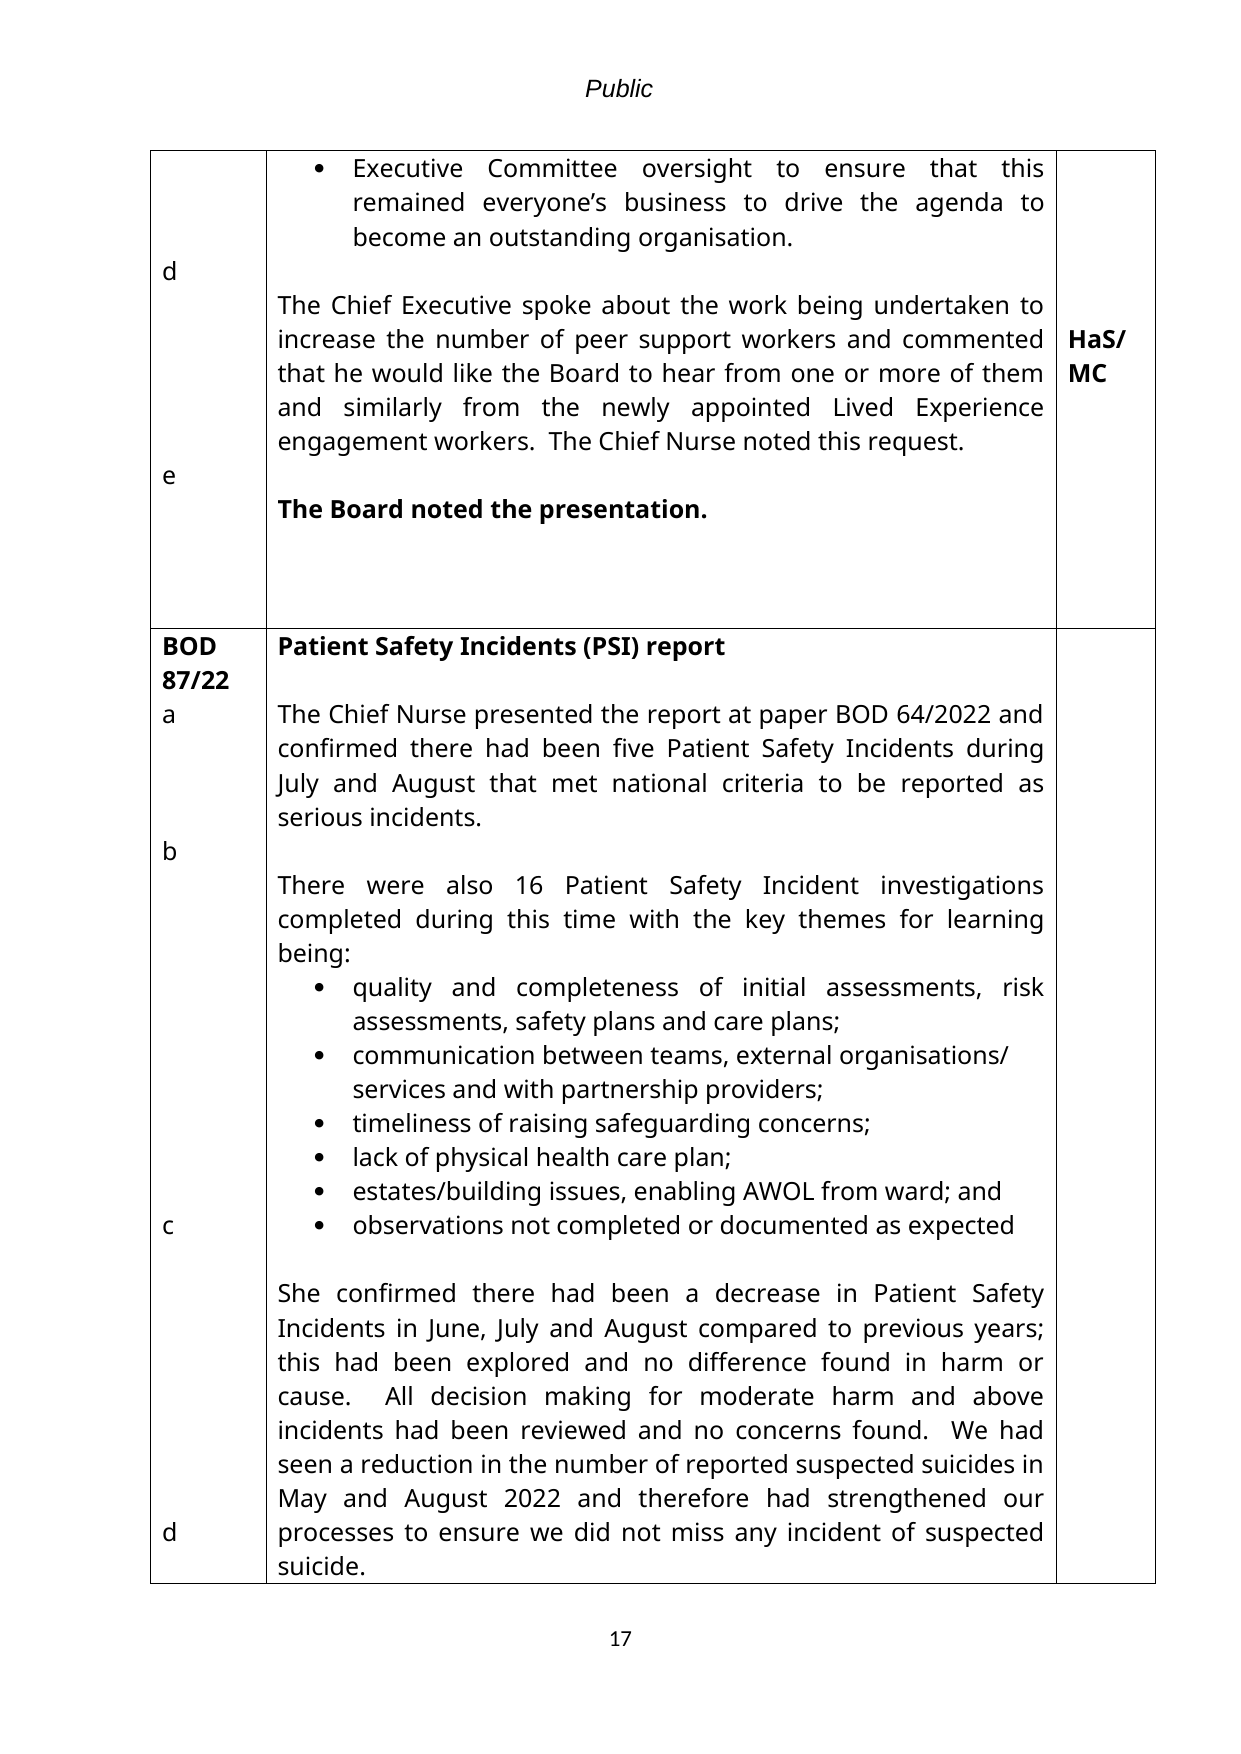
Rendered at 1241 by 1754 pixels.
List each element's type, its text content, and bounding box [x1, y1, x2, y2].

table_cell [267, 151, 1056, 628]
table_cell BOD 86/22 a b c d e [151, 151, 266, 628]
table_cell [151, 629, 266, 1583]
table_cell [1057, 629, 1155, 1583]
table_cell HaS/ MC [1057, 151, 1155, 628]
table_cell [267, 629, 1056, 1583]
